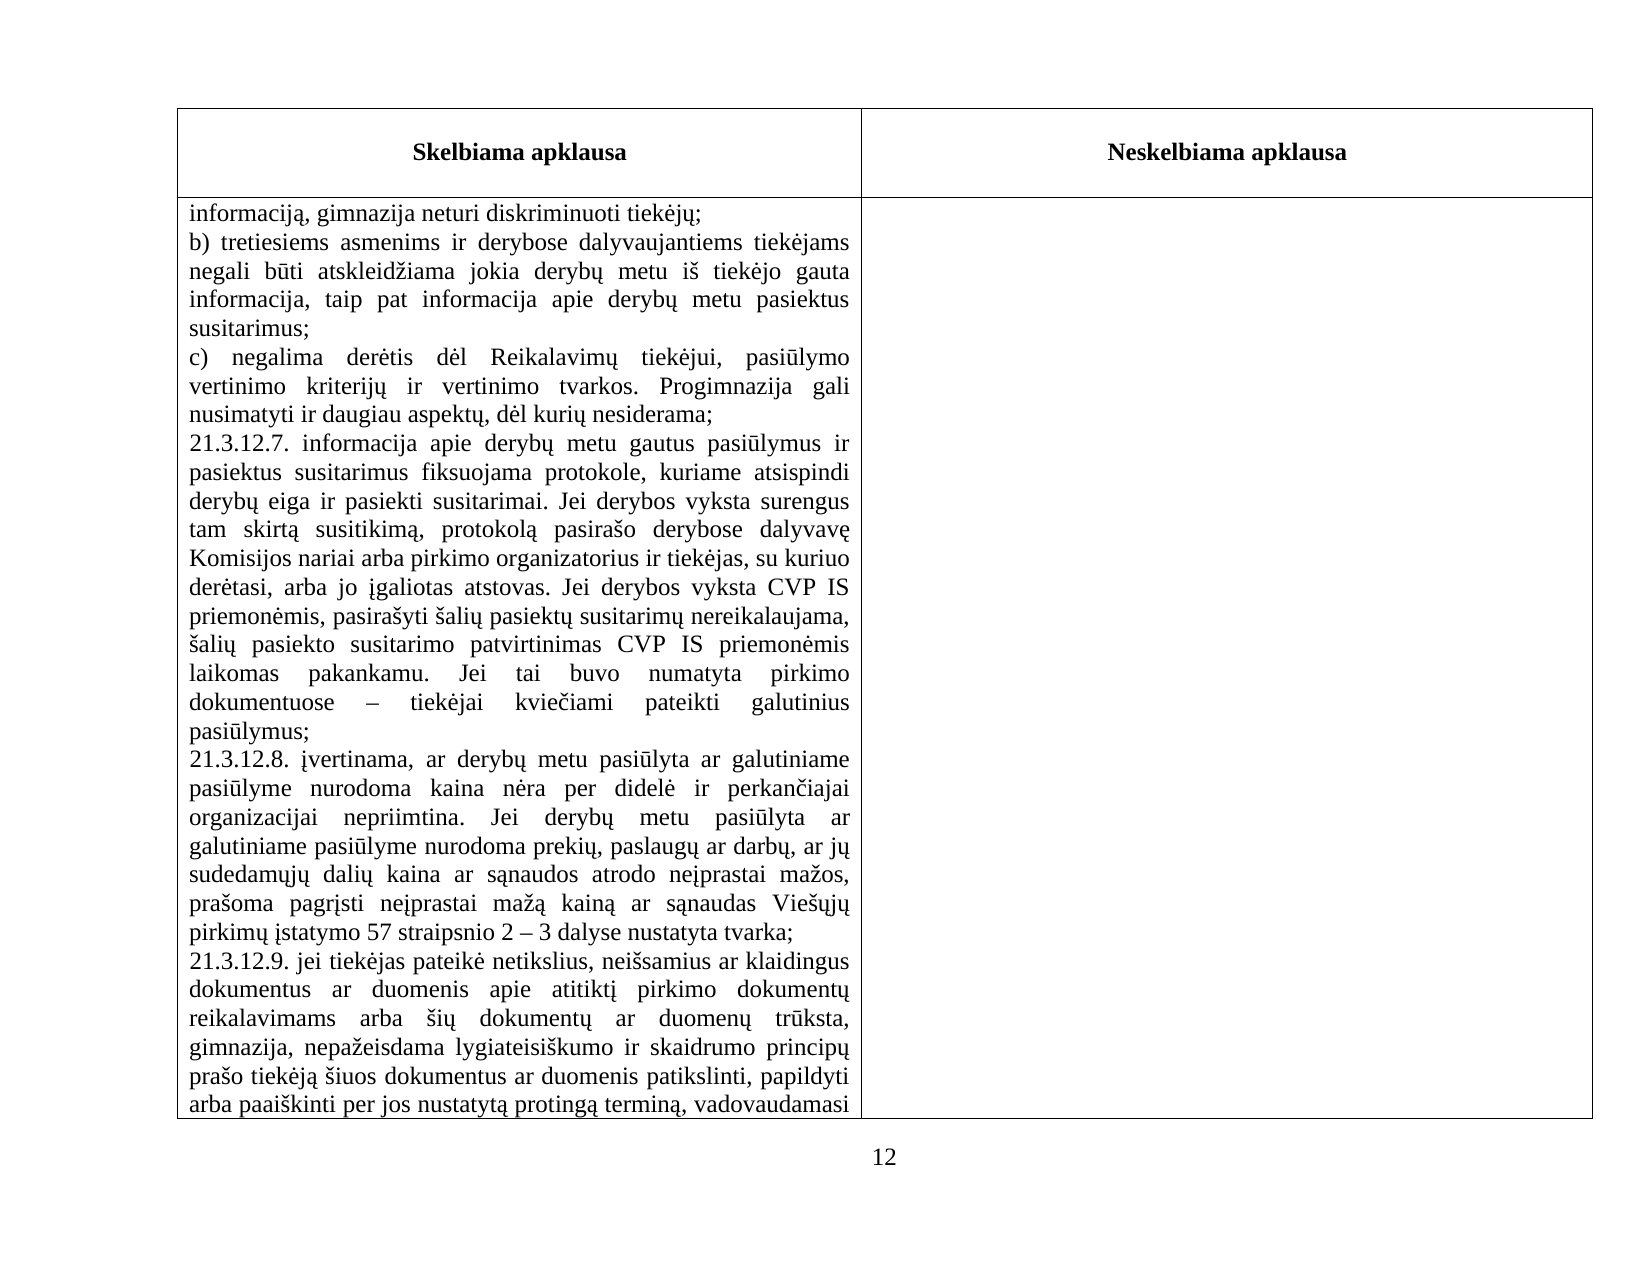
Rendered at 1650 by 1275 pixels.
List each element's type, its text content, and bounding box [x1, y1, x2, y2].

table_header Neskelbiama apklausa [862, 109, 1592, 197]
table_header Skelbiama apklausa [178, 109, 861, 197]
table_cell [178, 198, 861, 1118]
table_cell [862, 198, 1592, 1118]
